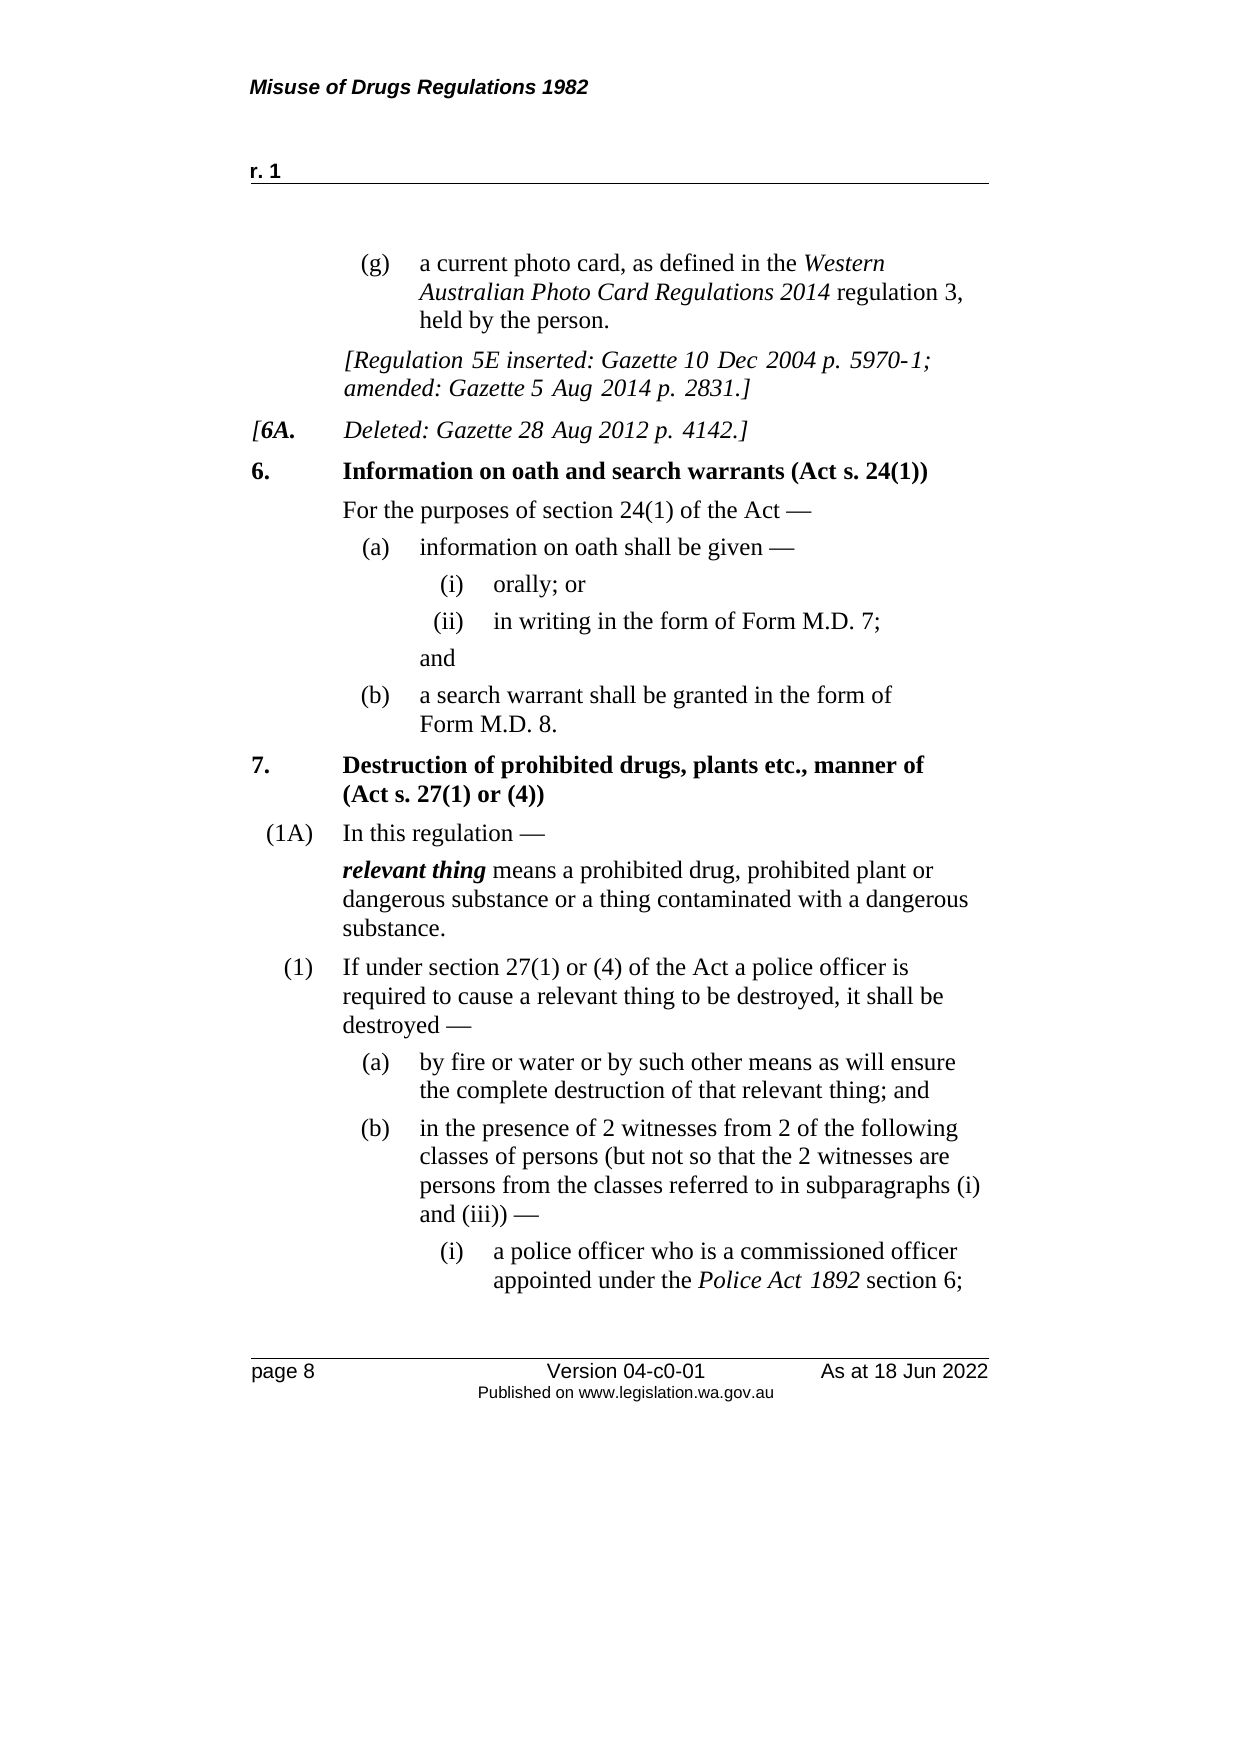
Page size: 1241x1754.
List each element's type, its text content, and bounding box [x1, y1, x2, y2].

text (1A) In this regulation — [251, 818, 989, 847]
text (ii) in writing in the form of Form M.D. 7; [251, 606, 989, 635]
text (g) a current photo card, as defined in the Western Australian Photo Card Regulations 2014 regulation 3, held by the person. [251, 248, 989, 334]
text relevant thing means a prohibited drug, prohibited plant or dangerous substance or a thing contaminated with a dangerous substance. [251, 856, 989, 942]
text (1) If under section 27(1) or (4) of the Act a police officer is required to cause a relevant thing to be destroyed, it shall be destroyed — [251, 952, 989, 1038]
subtitle 7. Destruction of prohibited drugs, plants etc., manner of (Act s. 27(1) or (4)) [251, 751, 989, 808]
text (a) by fire or water or by such other means as will ensure the complete destruction of that relevant thing; and [251, 1047, 989, 1104]
text (i) a police officer who is a commissioned officer appointed under the Police Act 1892 section 6; [251, 1236, 989, 1293]
text (a) information on oath shall be given — [251, 532, 989, 561]
text (b) a search warrant shall be granted in the form of Form M.D. 8. [251, 681, 989, 738]
text [Regulation 5E inserted: Gazette 10 Dec 2004 p. 5970-1; amended: Gazette 5 Aug 2014 p. 2831.] [251, 345, 989, 402]
text [6A. Deleted: Gazette 28 Aug 2012 p. 4142.] [251, 415, 989, 443]
text and [251, 643, 989, 672]
subtitle 6. Information on oath and search warrants (Act s. 24(1)) [251, 456, 989, 485]
text (b) in the presence of 2 witnesses from 2 of the following classes of persons (but not so that the 2 witnesses are persons from the classes referred to in subparagraphs (i) and (iii)) — [251, 1113, 989, 1228]
text For the purposes of section 24(1) of the Act — [251, 495, 989, 524]
text (i) orally; or [251, 569, 989, 598]
